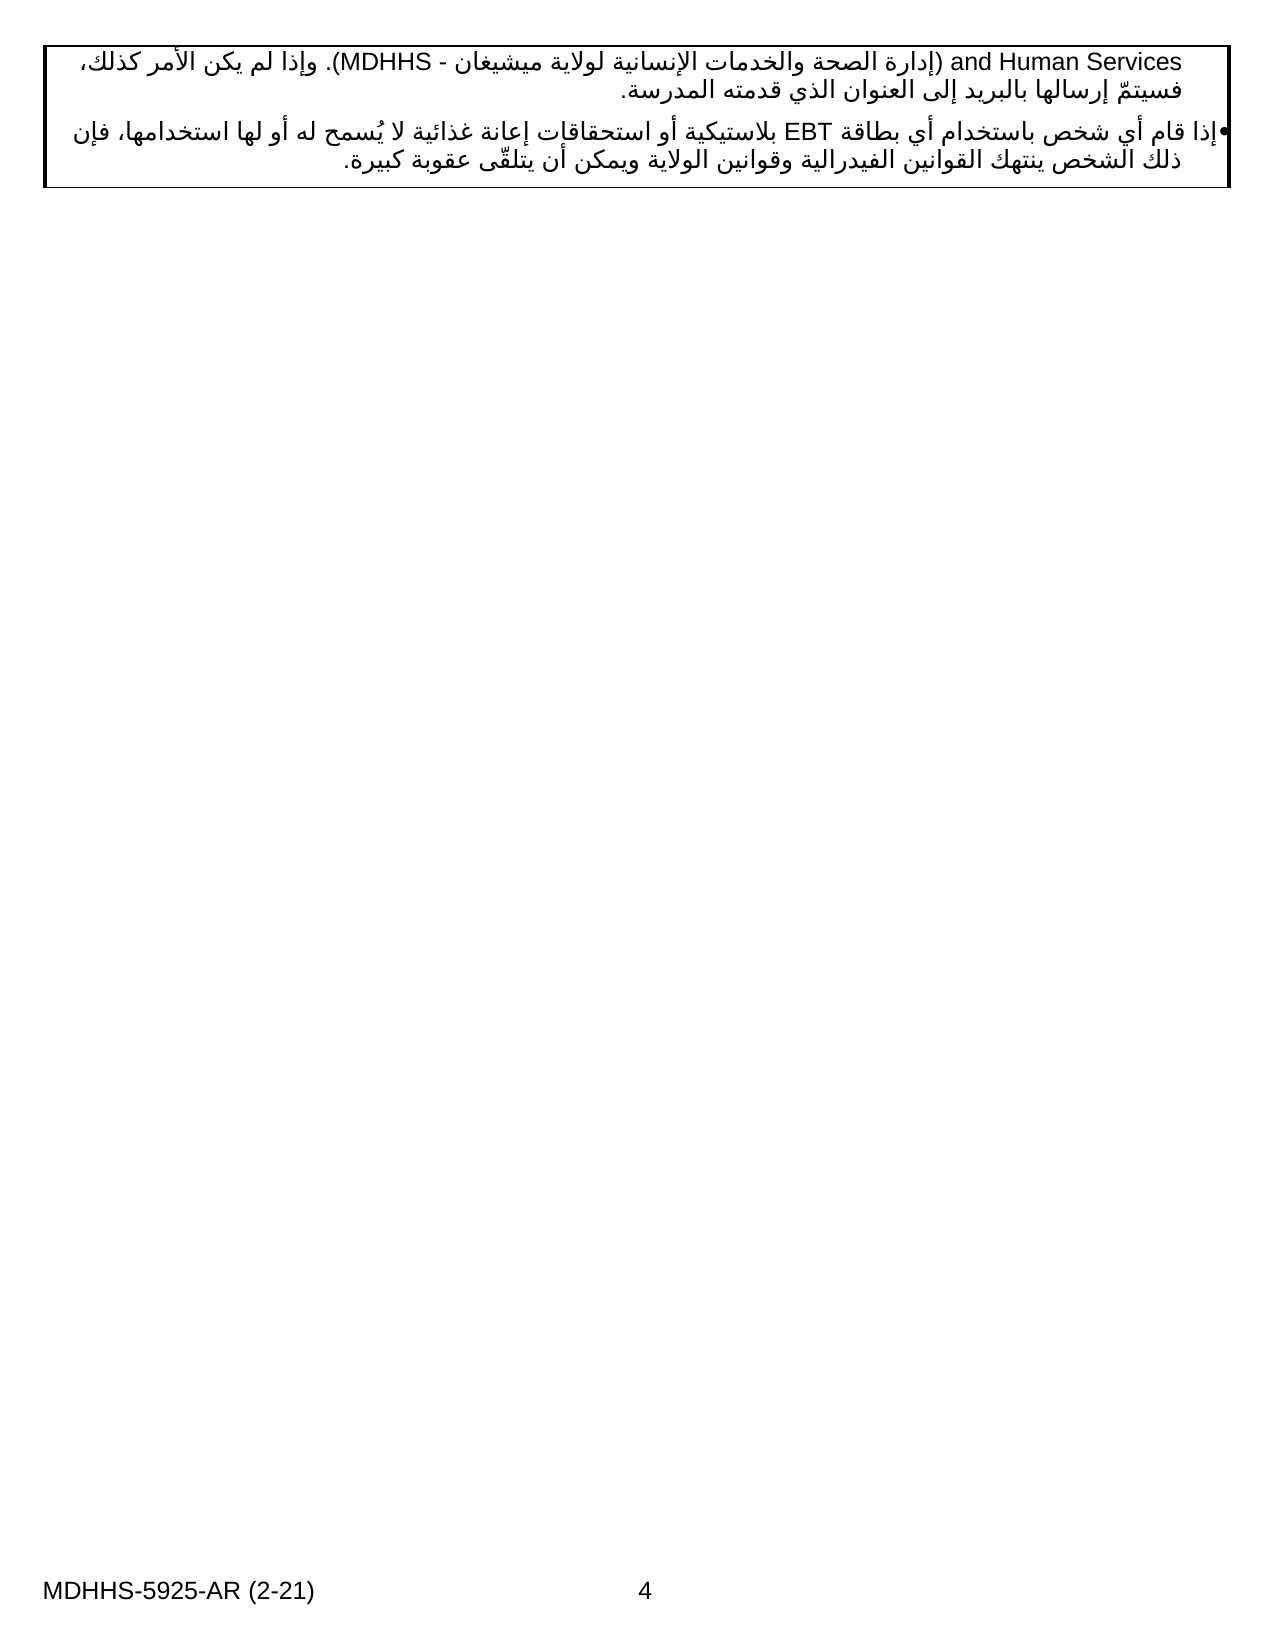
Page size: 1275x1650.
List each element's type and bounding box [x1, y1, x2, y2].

table_cell [47, 47, 1227, 187]
